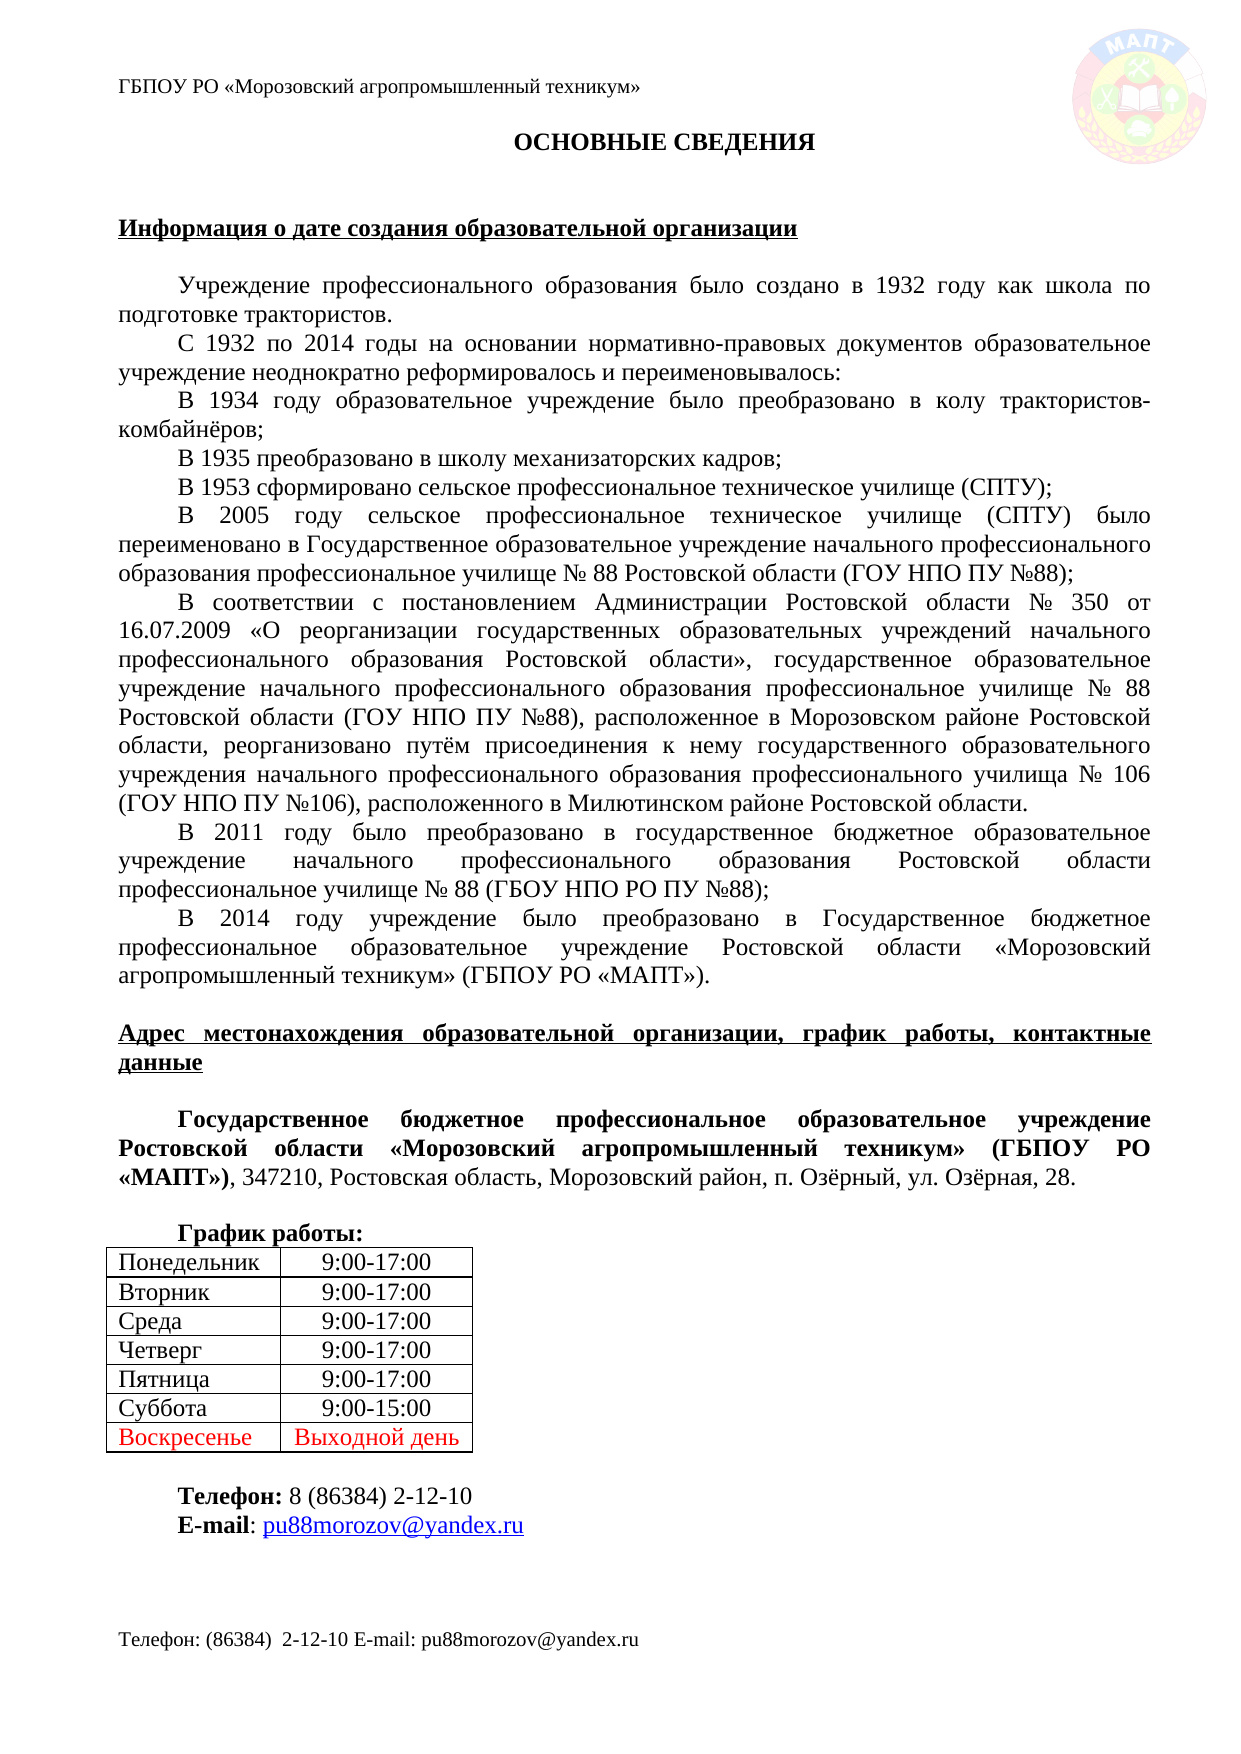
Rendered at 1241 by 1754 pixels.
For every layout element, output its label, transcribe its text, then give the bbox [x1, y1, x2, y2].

text В 1935 преобразовано в школу механизаторских кадров; [118, 443, 1152, 472]
table_header Понедельник [107, 1248, 280, 1276]
table_cell Выходной день [281, 1423, 472, 1451]
text В 2011 году было преобразовано в государственное бюджетное образовательное учреждение начального профессионального образования Ростовской области профессиональное училище № 88 (ГБОУ НПО РО ПУ №88); [118, 817, 1152, 903]
text Телефон: 8 (86384) 2-12-10 [118, 1481, 1152, 1510]
text Информация о дате создания образовательной организации [118, 213, 1152, 242]
text В 2005 году сельское профессиональное техническое училище (СПТУ) было переименовано в Государственное образовательное учреждение начального профессионального образования профессиональное училище № 88 Ростовской области (ГОУ НПО ПУ №88); [118, 500, 1152, 587]
table_cell 9:00-17:00 [281, 1307, 472, 1335]
text Государственное бюджетное профессиональное образовательное учреждение Ростовской области «Морозовский агропромышленный техникум» (ГБПОУ РО «МАПТ»), 347210, Ростовская область, Морозовский район, п. Озёрный, ул. Озёрная, 28. [118, 1104, 1152, 1190]
table_cell Воскресенье [107, 1423, 280, 1451]
text График работы: [118, 1219, 1152, 1247]
text В 1953 сформировано сельское профессиональное техническое училище (СПТУ); [118, 472, 1152, 500]
table_header 9:00-17:00 [281, 1248, 472, 1276]
text В соответствии с постановлением Администрации Ростовской области № 350 от 16.07.2009 «О реорганизации государственных образовательных учреждений начального профессионального образования Ростовской области», государственное образовательное учреждение начального профессионального образования профессиональное училище № 88 Ростовской области (ГОУ НПО ПУ №88), расположенное в Морозовском районе Ростовской области, реорганизовано путём присоединения к нему государственного образовательного учреждения начального профессионального образования профессионального училища № 106 (ГОУ НПО ПУ №106), расположенного в Милютинском районе Ростовской области. [118, 587, 1152, 817]
table_cell Четверг [107, 1336, 280, 1364]
table_cell 9:00-15:00 [281, 1394, 472, 1422]
table_cell Пятница [107, 1365, 280, 1393]
table_cell 9:00-17:00 [281, 1278, 472, 1306]
table_cell 9:00-17:00 [281, 1336, 472, 1364]
table_cell Суббота [107, 1394, 280, 1422]
text Адрес местонахождения образовательной организации, график работы, контактные данные [118, 1018, 1152, 1043]
text Адрес местонахождения образовательной организации, график работы, контактные данные [118, 1044, 1152, 1075]
table_cell Вторник [107, 1278, 280, 1306]
text ОСНОВНЫЕ СВЕДЕНИЯ [118, 127, 1152, 155]
table_cell Среда [107, 1307, 280, 1335]
text В 2014 году учреждение было преобразовано в Государственное бюджетное профессиональное образовательное учреждение Ростовской области «Морозовский агропромышленный техникум» (ГБПОУ РО «МАПТ»). [118, 903, 1152, 989]
text В 1934 году образовательное учреждение было преобразовано в колу трактористов-комбайнёров; [118, 385, 1152, 443]
table_cell 9:00-17:00 [281, 1365, 472, 1393]
text С 1932 по 2014 годы на основании нормативно-правовых документов образовательное учреждение неоднократно реформировалось и переименовывалось: [118, 328, 1152, 385]
text Учреждение профессионального образования было создано в 1932 году как школа по подготовке трактористов. [118, 270, 1152, 328]
text E-mail: pu88morozov@yandex.ru [118, 1510, 1152, 1539]
